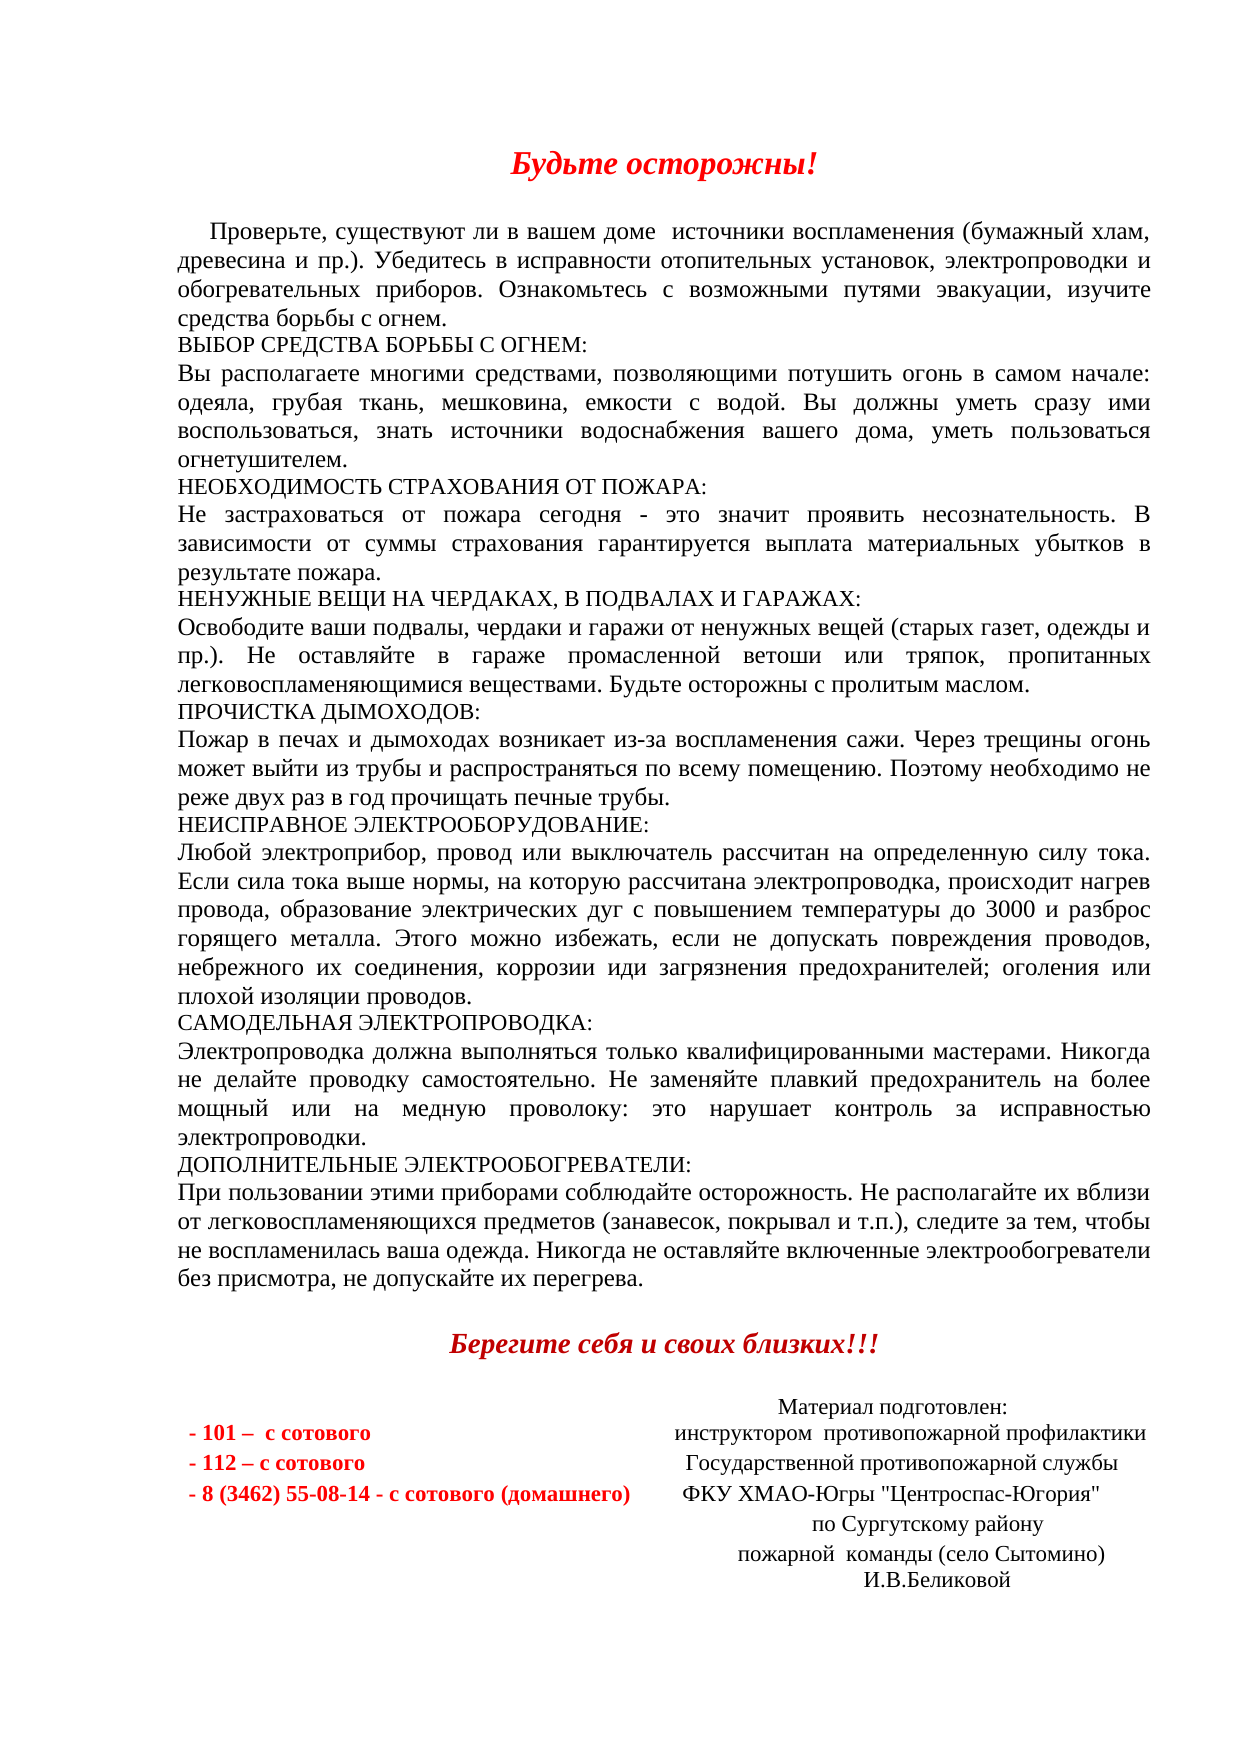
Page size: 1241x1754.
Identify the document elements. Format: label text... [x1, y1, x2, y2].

text При пользовании этими приборами соблюдайте осторожность. Не располагайте их вблизи от легковоспламеняющихся предметов (занавесок, покрывал и т.п.), следите за тем, чтобы не воспламенилась ваша одежда. Никогда не оставляйте включенные электрообогреватели без присмотра, не допускайте их перегрева. [177, 1177, 1152, 1292]
text Проверьте, существуют ли в вашем доме источники воспламенения (бумажный хлам, древесина и пр.). Убедитесь в исправности отопительных установок, электропроводки и обогревательных приборов. Ознакомьтесь с возможными путями эвакуации, изучите средства борьбы с огнем. [177, 216, 1152, 331]
text Материал подготовлен: [177, 1393, 1152, 1419]
text ПРОЧИСТКА ДЫМОХОДОВ: [177, 698, 1152, 724]
text Берегите себя и своих близких!!! [177, 1326, 1152, 1359]
text Освободите ваши подвалы, чердаки и гаражи от ненужных вещей (старых газет, одежды и пр.). Не оставляйте в гараже промасленной ветоши или тряпок, пропитанных легковоспламеняющимися веществами. Будьте осторожны с пролитым маслом. [177, 612, 1152, 698]
text И.В.Беликовой [177, 1566, 1152, 1593]
text пожарной команды (село Сытомино) [177, 1540, 1152, 1566]
text Вы располагаете многими средствами, позволяющими потушить огонь в самом начале: одеяла, грубая ткань, мешковина, емкости с водой. Вы должны уметь сразу ими воспользоваться, знать источники водоснабжения вашего дома, уметь пользоваться огнетушителем. [177, 358, 1152, 473]
text - 112 – с сотового Государственной противопожарной службы [177, 1449, 1152, 1476]
text НЕОБХОДИМОСТЬ СТРАХОВАНИЯ ОТ ПОЖАРА: [177, 473, 1152, 499]
text НЕНУЖНЫЕ ВЕЩИ НА ЧЕРДАКАХ, В ПОДВАЛАХ И ГАРАЖАХ: [177, 585, 1152, 612]
text ВЫБОР СРЕДСТВА БОРЬБЫ С ОГНЕМ: [177, 331, 1152, 358]
text - 8 (3462) 55-08-14 - с сотового (домашнего) ФКУ ХМАО-Югры "Центроспас-Югория" [177, 1479, 1152, 1506]
text - 101 – с сотового инструктором противопожарной профилактики [177, 1419, 1152, 1446]
text НЕИСПРАВНОЕ ЭЛЕКТРООБОРУДОВАНИЕ: [177, 811, 1152, 837]
text Любой электроприбор, провод или выключатель рассчитан на определенную силу тока. Если сила тока выше нормы, на которую рассчитана электропроводка, происходит нагрев провода, образование электрических дуг с повышением температуры до 3000 и разброс горящего металла. Этого можно избежать, если не допускать повреждения проводов, небрежного их соединения, коррозии иди загрязнения предохранителей; оголения или плохой изоляции проводов. [177, 837, 1152, 1009]
text Не застраховаться от пожара сегодня - это значит проявить несознательность. В зависимости от суммы страхования гарантируется выплата материальных убытков в результате пожара. [177, 499, 1152, 585]
subtitle Будьте осторожны! [177, 143, 1152, 181]
text ДОПОЛНИТЕЛЬНЫЕ ЭЛЕКТРООБОГРЕВАТЕЛИ: [177, 1151, 1152, 1177]
text Электропроводка должна выполняться только квалифицированными мастерами. Никогда не делайте проводку самостоятельно. Не заменяйте плавкий предохранитель на более мощный или на медную проволоку: это нарушает контроль за исправностью электропроводки. [177, 1036, 1152, 1151]
text Пожар в печах и дымоходах возникает из-за воспламенения сажи. Через трещины огонь может выйти из трубы и распространяться по всему помещению. Поэтому необходимо не реже двух раз в год прочищать печные трубы. [177, 724, 1152, 811]
text по Сургутскому району [177, 1510, 1152, 1536]
text САМОДЕЛЬНАЯ ЭЛЕКТРОПРОВОДКА: [177, 1009, 1152, 1036]
